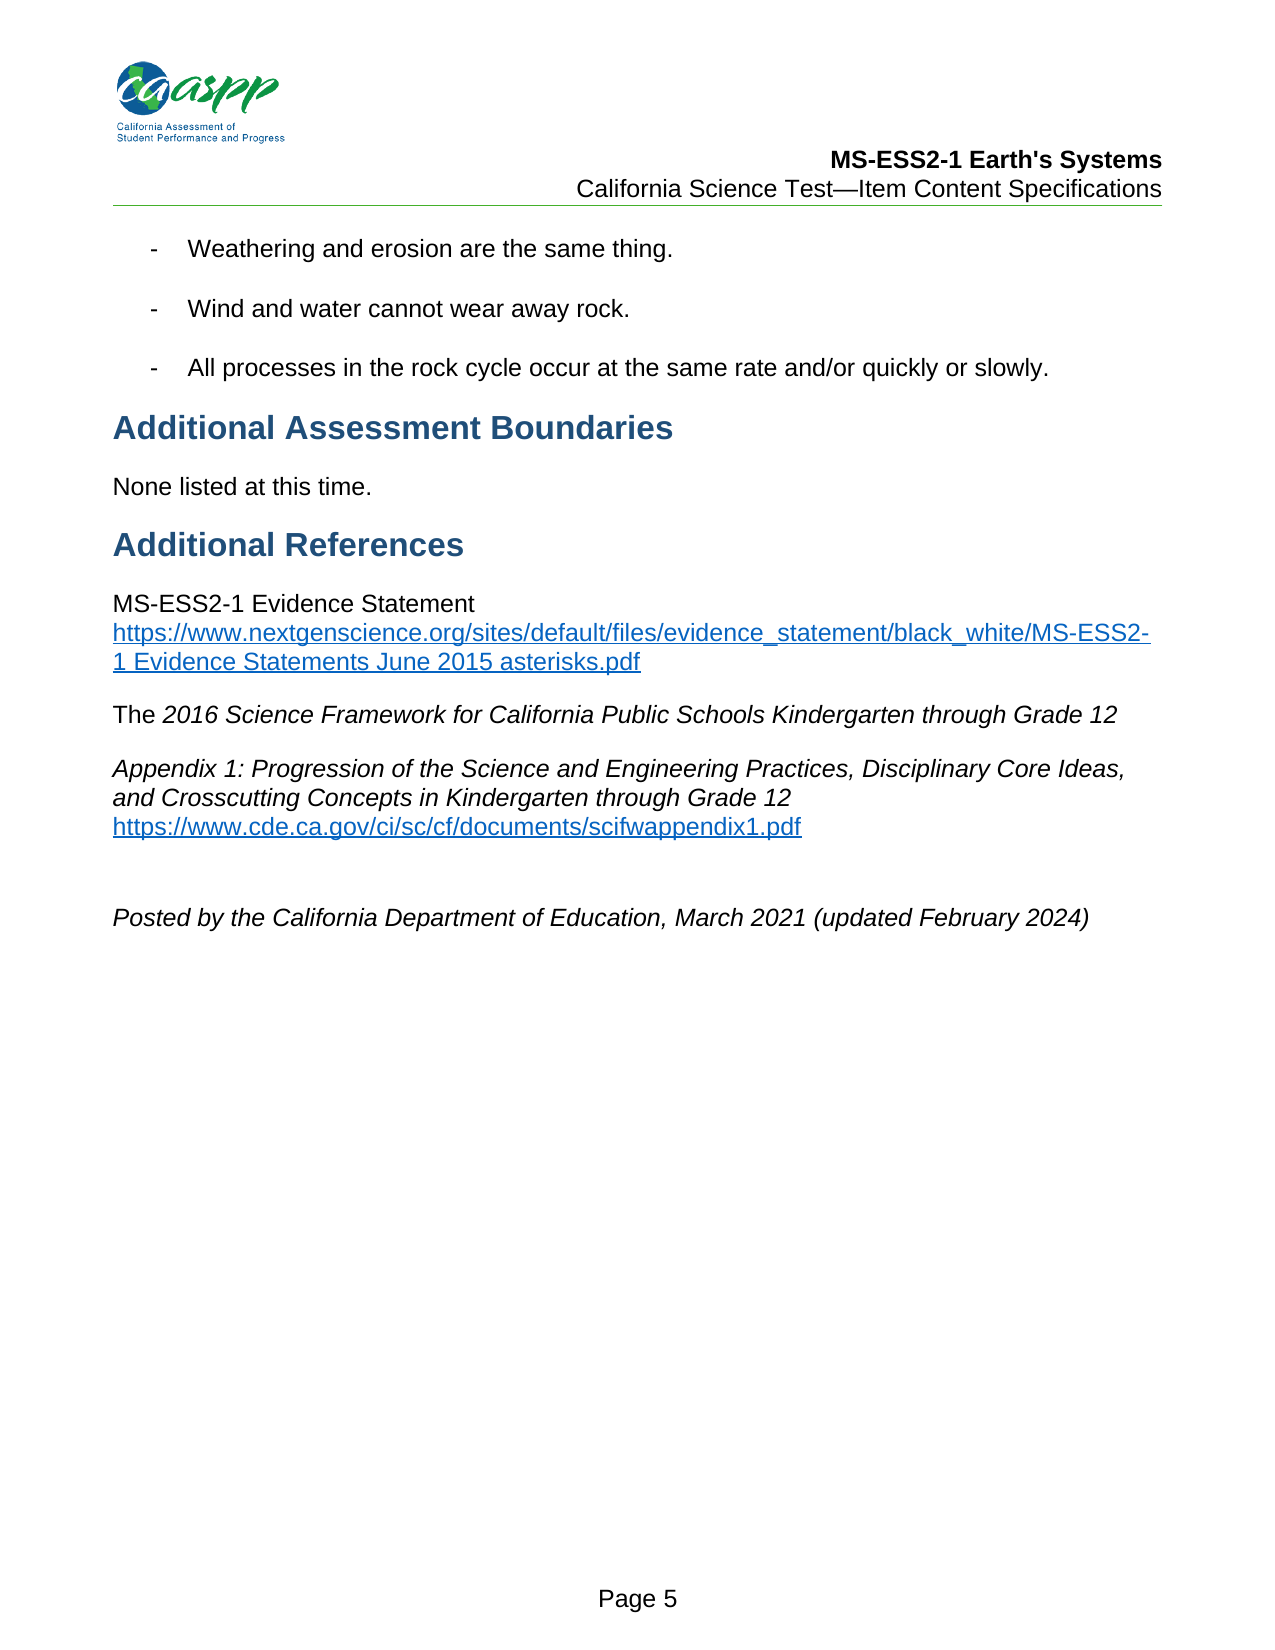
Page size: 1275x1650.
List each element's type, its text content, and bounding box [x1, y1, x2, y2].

subtitle Additional References [112, 526, 1162, 564]
text Weathering and erosion are the same thing. [150, 231, 1162, 265]
text All processes in the rock cycle occur at the same rate and/or quickly or slowly. [150, 349, 1162, 383]
text Wind and water cannot wear away rock. [150, 290, 1162, 324]
picture [112, 60, 287, 146]
text The 2016 Science Framework for California Public Schools Kindergarten through Grade 12 [112, 700, 1162, 729]
text Appendix 1: Progression of the Science and Engineering Practices, Disciplinary Core Ideas, and Crosscutting Concepts in Kindergarten through Grade 12 https://www.cde.ca.gov/ci/sc/cf/documents/scifwappendix1.pdf [112, 754, 1162, 840]
text None listed at this time. [112, 472, 1162, 501]
text Posted by the California Department of Education, March 2021 (updated February 2024) [112, 903, 1162, 931]
text MS-ESS2-1 Evidence Statement https://www.nextgenscience.org/sites/default/files/evidence_statement/black_white/MS-ESS2-1 Evidence Statements June 2015 asterisks.pdf [112, 589, 1162, 675]
subtitle Additional Assessment Boundaries [112, 408, 1162, 447]
